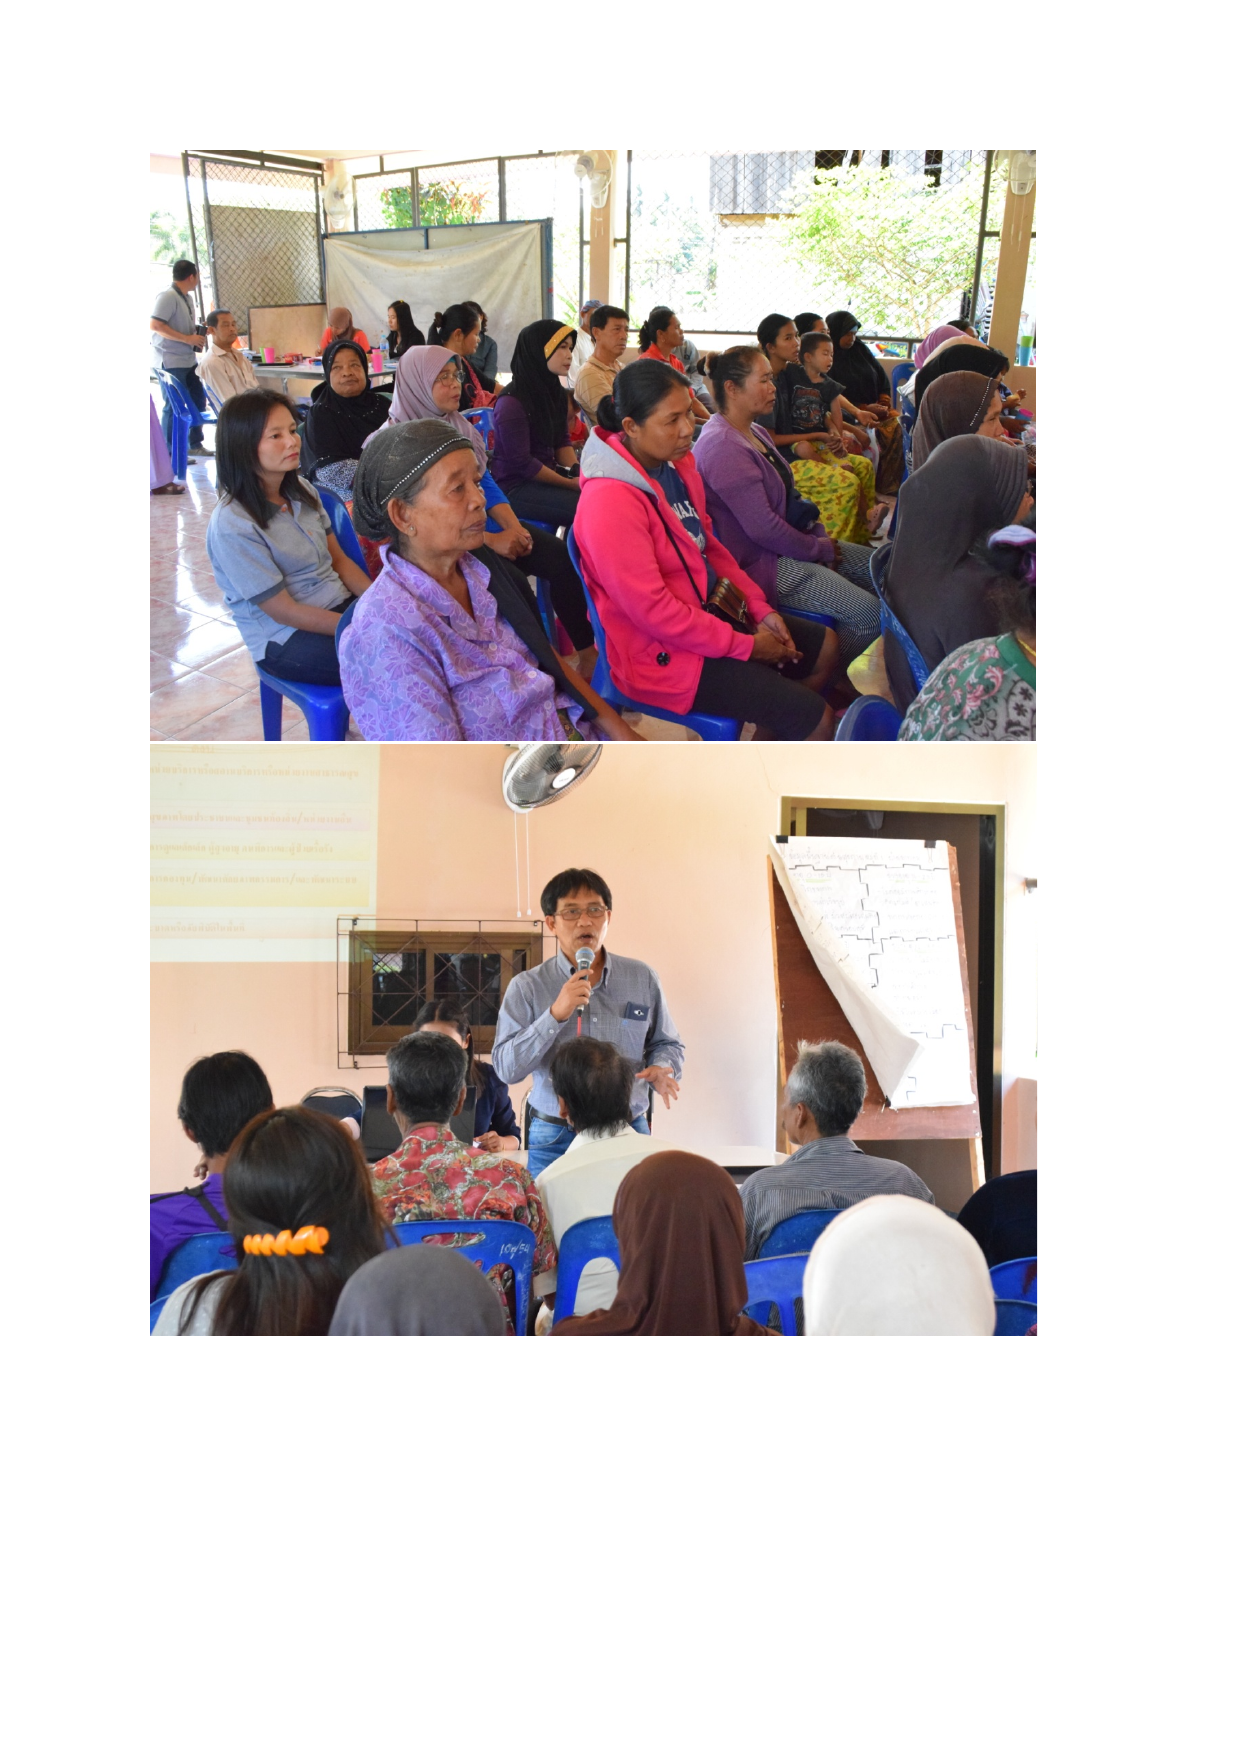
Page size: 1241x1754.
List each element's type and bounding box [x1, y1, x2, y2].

picture [150, 744, 1038, 1336]
picture [150, 150, 1036, 741]
